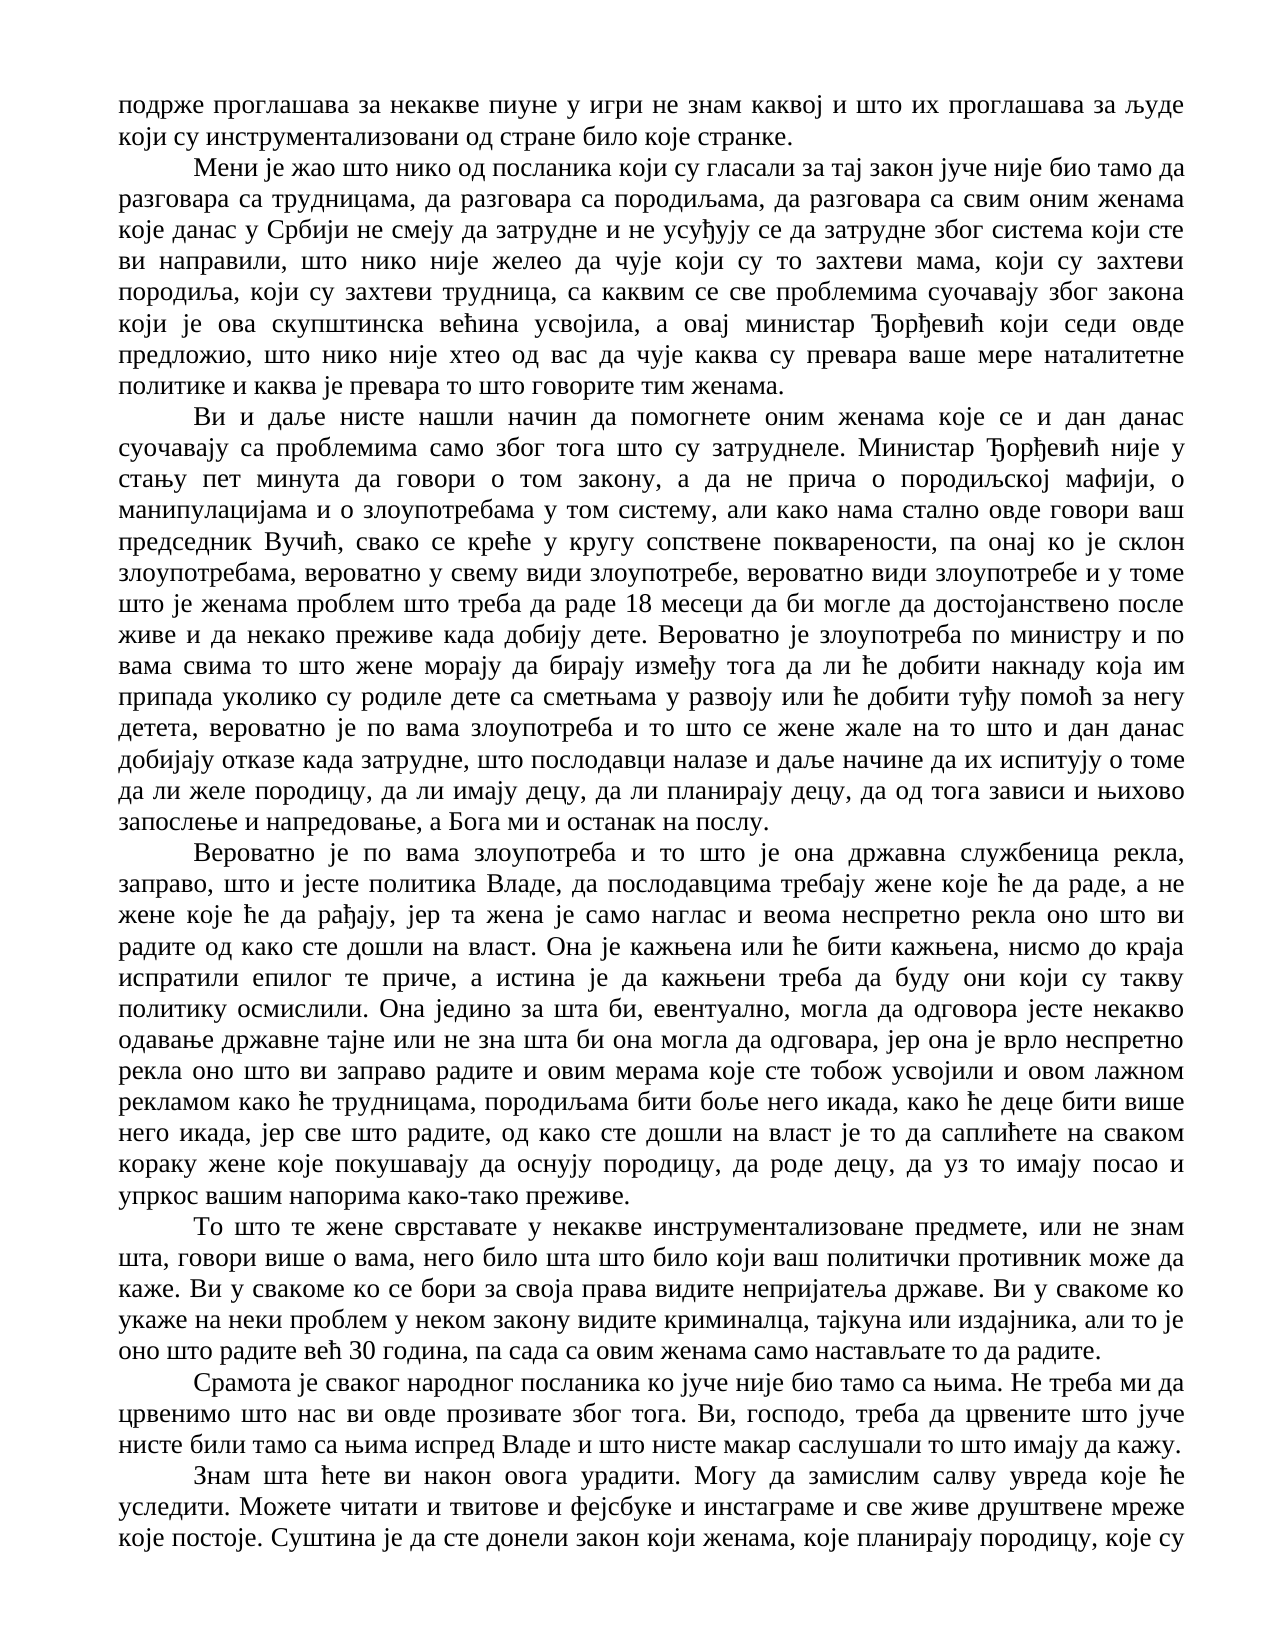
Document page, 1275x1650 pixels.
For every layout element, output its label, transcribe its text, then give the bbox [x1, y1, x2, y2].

text Срамота је сваког народног посланика ко јуче није био тамо са њима. Не треба ми да црвенимо што нас ви овде прозивате због тога. Ви, господо, треба да црвените што јуче нисте били тамо са њима испред Владе и што нисте макар саслушали то што имају да кажу. [118, 1366, 1186, 1459]
text Вероватно је по вама злоупотреба и то што је она државна службеница рекла, заправо, што и јесте политика Владе, да послодавцима требају жене које ће да раде, а не жене које ће да рађају, јер та жена је само наглас и веома неспретно рекла оно што ви радите од како сте дошли на власт. Она је кажњена или ће бити кажњена, нисмо до краја испратили епилог те приче, а истина је да кажњени треба да буду они који су такву политику осмислили. Она једино за шта би, евентуално, могла да одговора јесте некакво одавање државне тајне или не зна шта би она могла да одговара, јер она је врло неспретно рекла оно што ви заправо радите и овим мерама које сте тобож усвојили и овом лажном рекламом како ће трудницама, породиљама бити боље него икада, како ће деце бити више него икада, јер све што радите, од како сте дошли на власт је то да саплићете на сваком кораку жене које покушавају да оснују породицу, да роде децу, да уз то имају посао и упркос вашим напорима како-тако преживе. [118, 836, 1186, 1210]
text Мени је жао што нико од посланика који су гласали за тај закон јуче није био тамо да разговара са трудницама, да разговара са породиљама, да разговара са свим оним женама које данас у Србији не смеју да затрудне и не усуђују се да затрудне због система који сте ви направили, што нико није желео да чује који су то захтеви мама, који су захтеви породиља, који су захтеви трудница, са каквим се све проблемима суочавају због закона који је ова скупштинска већина усвојила, а овај министар Ђорђевић који седи овде предложио, што нико није хтео од вас да чује каква су превара ваше мере наталитетне политике и каква је превара то што говорите тим женама. [118, 151, 1186, 400]
text Ви и даље нисте нашли начин да помогнете оним женама које се и дан данас суочавају са проблемима само због тога што су затруднеле. Министар Ђорђевић није у стању пет минута да говори о том закону, а да не прича о породиљској мафији, о манипулацијама и о злоупотребама у том систему, али како нама стално овде говори ваш председник Вучић, свако се креће у кругу сопствене покварености, па онај ко је склон злоупотребама, вероватно у свему види злоупотребе, вероватно види злоупотребе и у томе што је женама проблем што треба да раде 18 месеци да би могле да достојанствено после живе и да некако преживе када добију дете. Вероватно је злоупотреба по министру и по вама свима то што жене морају да бирају између тога да ли ће добити накнаду која им припада уколико су родиле дете са сметњама у развоју или ће добити туђу помоћ за негу детета, вероватно је по вама злоупотреба и то што се жене жале на то што и дан данас добијају отказе када затрудне, што послодавци налазе и даље начине да их испитују о томе да ли желе породицу, да ли имају децу, да ли планирају децу, да од тога зависи и њихово запослење и напредовање, а Бога ми и останак на послу. [118, 400, 1186, 836]
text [118, 1459, 1186, 1552]
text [118, 89, 1186, 151]
text То што те жене сврставате у некакве инструментализоване предмете, или не знам шта, говори више о вама, него било шта што било који ваш политички противник може да каже. Ви у свакоме ко се бори за своја права видите непријатеља државе. Ви у свакоме ко укаже на неки проблем у неком закону видите криминалца, тајкуна или издајника, али то је оно што радите већ 30 година, па сада са овим женама само настављате то да радите. [118, 1210, 1186, 1366]
